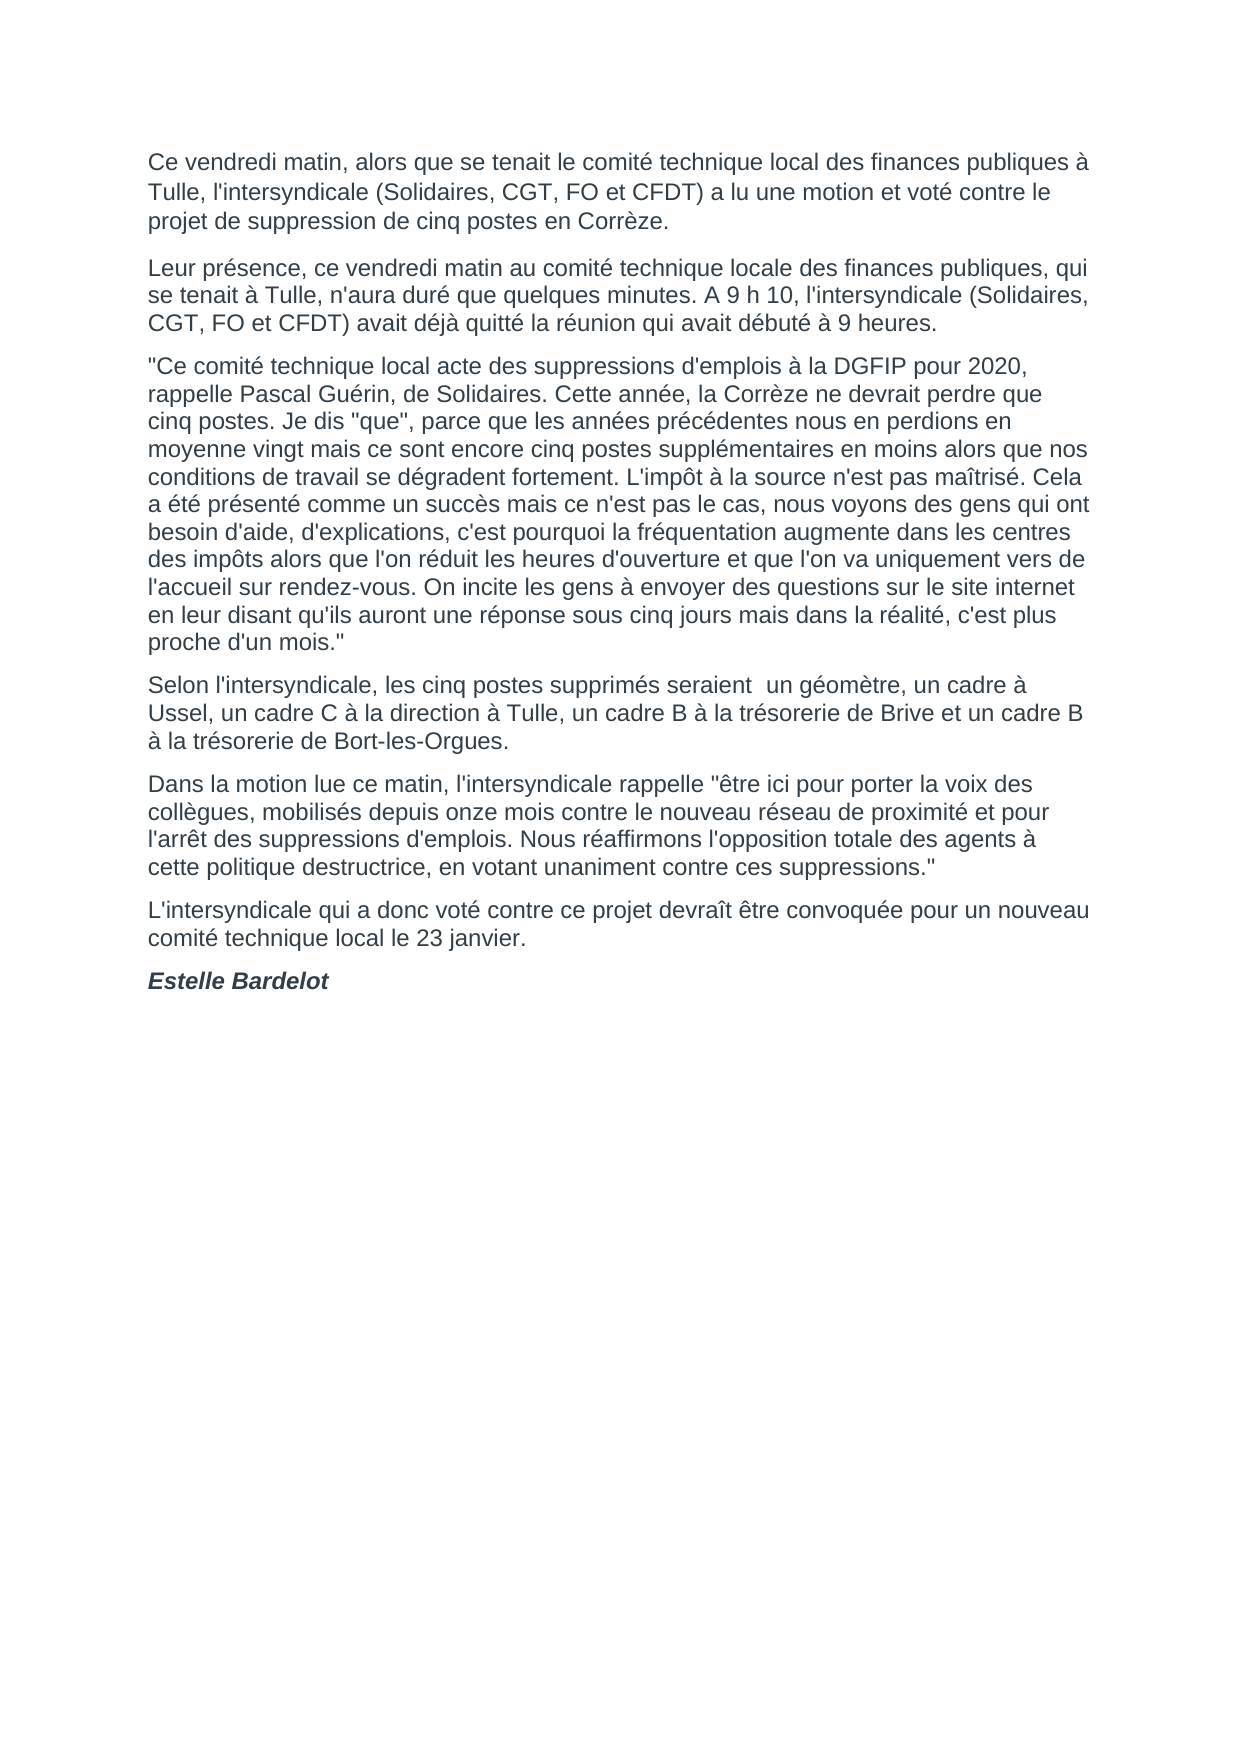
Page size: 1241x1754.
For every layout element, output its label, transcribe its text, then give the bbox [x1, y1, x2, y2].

text "Ce comité technique local acte des suppressions d'emplois à la DGFIP pour 2020, rappelle Pascal Guérin, de Solidaires. Cette année, la Corrèze ne devrait perdre que cinq postes. Je dis "que", parce que les années précédentes nous en perdions en moyenne vingt mais ce sont encore cinq postes supplémentaires en moins alors que nos conditions de travail se dégradent fortement. L'impôt à la source n'est pas maîtrisé. Cela a été présenté comme un succès mais ce n'est pas le cas, nous voyons des gens qui ont besoin d'aide, d'explications, c'est pourquoi la fréquentation augmente dans les centres des impôts alors que l'on réduit les heures d'ouverture et que l'on va uniquement vers de l'accueil sur rendez-vous. On incite les gens à envoyer des questions sur le site internet en leur disant qu'ils auront une réponse sous cinq jours mais dans la réalité, c'est plus proche d'un mois." [148, 352, 1093, 656]
text Dans la motion lue ce matin, l'intersyndicale rappelle "être ici pour porter la voix des collègues, mobilisés depuis onze mois contre le nouveau réseau de proximité et pour l'arrêt des suppressions d'emplois. Nous réaffirmons l'opposition totale des agents à cette politique destructrice, en votant unaniment contre ces suppressions." [148, 770, 1093, 880]
text L'intersyndicale qui a donc voté contre ce projet devraît être convoquée pour un nouveau comité technique local le 23 janvier. [148, 896, 1093, 951]
text Selon l'intersyndicale, les cinq postes supprimés seraient un géomètre, un cadre à Ussel, un cadre C à la direction à Tulle, un cadre B à la trésorerie de Brive et un cadre B à la trésorerie de Bort-les-Orgues. [148, 671, 1093, 754]
text Ce vendredi matin, alors que se tenait le comité technique local des finances publiques à Tulle, l'intersyndicale (Solidaires, CGT, FO et CFDT) a lu une motion et voté contre le projet de suppression de cinq postes en Corrèze. [148, 148, 1093, 235]
text Estelle Bardelot [148, 967, 1093, 994]
text Leur présence, ce vendredi matin au comité technique locale des finances publiques, qui se tenait à Tulle, n'aura duré que quelques minutes. A 9 h 10, l'intersyndicale (Solidaires, CGT, FO et CFDT) avait déjà quitté la réunion qui avait débuté à 9 heures. [148, 254, 1093, 336]
